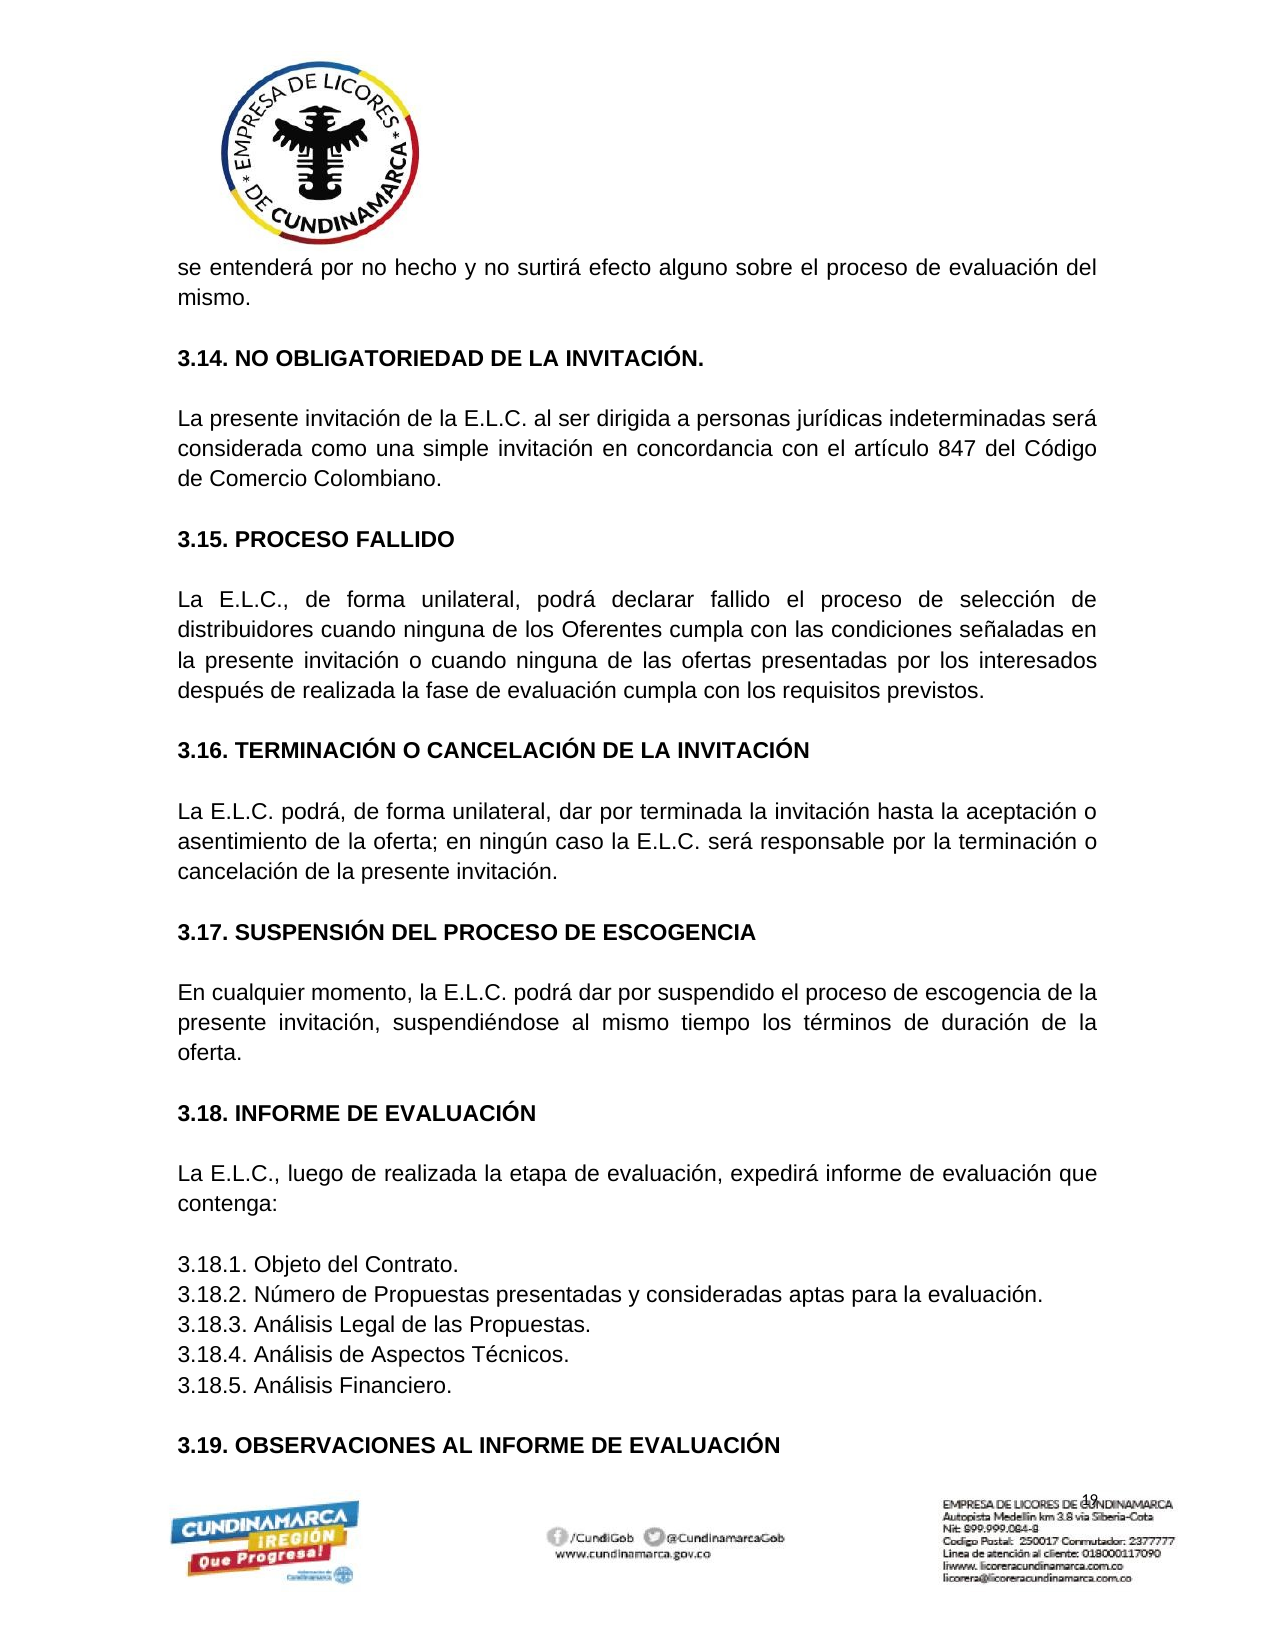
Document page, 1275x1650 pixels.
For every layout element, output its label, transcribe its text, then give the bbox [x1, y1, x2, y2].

text 3.18.5. Análisis Financiero. [177, 1372, 1098, 1398]
text En cualquier momento, la E.L.C. podrá dar por suspendido el proceso de escogencia de la presente invitación, suspendiéndose al mismo tiempo los términos de duración de la oferta. [177, 979, 1098, 1066]
text 3.18. INFORME DE EVALUACIÓN [177, 1100, 1098, 1126]
text 3.15. PROCESO FALLIDO [177, 526, 1098, 552]
text La E.L.C. podrá, de forma unilateral, dar por terminada la invitación hasta la aceptación o asentimiento de la oferta; en ningún caso la E.L.C. será responsable por la terminación o cancelación de la presente invitación. [177, 798, 1098, 884]
picture [177, 51, 463, 254]
text 3.17. SUSPENSIÓN DEL PROCESO DE ESCOGENCIA [177, 918, 1098, 945]
text La E.L.C., de forma unilateral, podrá declarar fallido el proceso de selección de distribuidores cuando ninguna de los Oferentes cumpla con las condiciones señaladas en la presente invitación o cuando ninguna de las ofertas presentadas por los interesados después de realizada la fase de evaluación cumpla con los requisitos previstos. [177, 586, 1098, 703]
text 3.18.2. Número de Propuestas presentadas y consideradas aptas para la evaluación. [177, 1281, 1098, 1307]
text 3.18.3. Análisis Legal de las Propuestas. [177, 1311, 1098, 1338]
text 3.18.4. Análisis de Aspectos Técnicos. [177, 1341, 1098, 1368]
text 3.16. TERMINACIÓN O CANCELACIÓN DE LA INVITACIÓN [177, 737, 1098, 764]
text 3.18.1. Objeto del Contrato. [177, 1251, 1098, 1277]
text La presente invitación de la E.L.C. al ser dirigida a personas jurídicas indeterminadas será considerada como una simple invitación en concordancia con el artículo 847 del Código de Comercio Colombiano. [177, 405, 1098, 492]
text 3.14. NO OBLIGATORIEDAD DE LA INVITACIÓN. [177, 344, 1098, 371]
text 3.19. OBSERVACIONES AL INFORME DE EVALUACIÓN [177, 1432, 1098, 1458]
picture [89, 1490, 1186, 1592]
text La E.L.C., luego de realizada la etapa de evaluación, expedirá informe de evaluación que contenga: [177, 1160, 1098, 1217]
